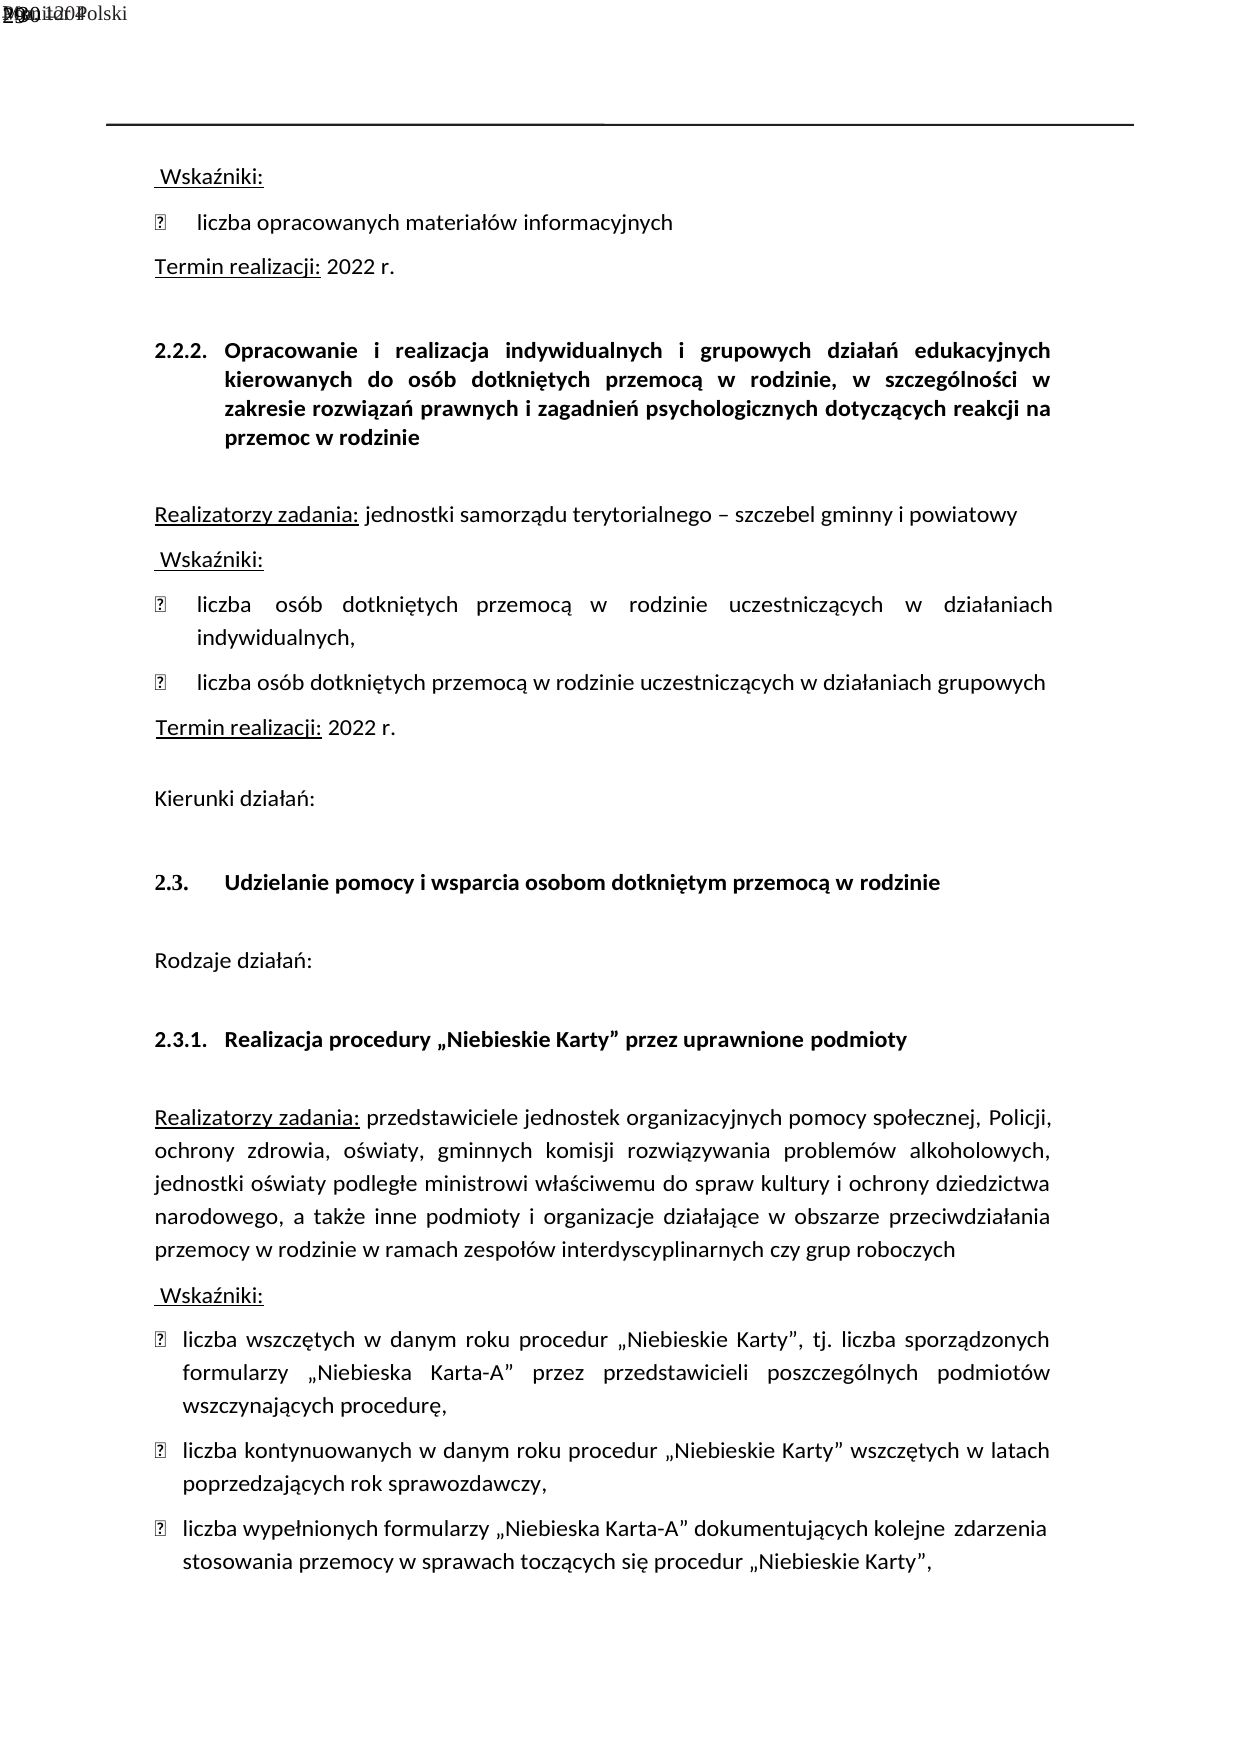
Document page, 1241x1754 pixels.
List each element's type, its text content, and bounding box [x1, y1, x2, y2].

text Termin realizacji: 2022 r. [154, 252, 1144, 280]
text stosowania przemocy w sprawach toczących się procedur „Niebieskie Karty”, [182, 1547, 1144, 1575]
text indywidualnych, [146, 623, 406, 651]
subtitle Opracowanie i realizacja indywidualnych i grupowych działań edukacyjnych kierowanych do osób dotkniętych przemocą w rodzinie, w szczególności w zakresie rozwiązań prawnych i zagadnień psychologicznych dotyczących reakcji na przemoc w rodzinie [154, 336, 1052, 451]
text Realizatorzy zadania: jednostki samorządu terytorialnego – szczebel gminny i powiatowy [154, 500, 1144, 528]
subtitle Realizacja procedury „Niebieskie Karty” przez uprawnione podmioty [154, 1025, 1144, 1053]
list liczba wypełnionych formularzy „Niebieska Karta-A” dokumentujących kolejne zdarzenia [154, 1514, 1144, 1542]
text Kierunki działań: [154, 784, 1144, 812]
text Wskaźniki: [154, 162, 1144, 190]
subtitle Udzielanie pomocy i wsparcia osobom dotkniętym przemocą w rodzinie [154, 868, 1144, 896]
text Realizatorzy zadania: przedstawiciele jednostek organizacyjnych pomocy społecznej, Policji, ochrony zdrowia, oświaty, gminnych komisji rozwiązywania problemów alkoholowych, jednostki oświaty podległe ministrowi właściwemu do spraw kultury i ochrony dziedzictwa narodowego, a także inne podmioty i organizacje działające w obszarze przeciwdziałania przemocy w rodzinie w ramach zespołów interdyscyplinarnych czy grup roboczych [154, 1103, 1052, 1263]
text Wskaźniki: [154, 546, 1144, 573]
list liczba kontynuowanych w danym roku procedur „Niebieskie Karty” wszczętych w latach poprzedzających rok sprawozdawczy, [154, 1436, 1052, 1497]
list liczba osób dotkniętych przemocą w rodzinie uczestniczących w działaniach [154, 590, 1144, 618]
text Rodzaje działań: [154, 947, 1144, 975]
text Termin realizacji: 2022 r. [146, 713, 405, 741]
list liczba osób dotkniętych przemocą w rodzinie uczestniczących w działaniach grupowych [154, 668, 1144, 696]
text Wskaźniki: [154, 1281, 1144, 1309]
list liczba wszczętych w danym roku procedur „Niebieskie Karty”, tj. liczba sporządzonych formularzy „Niebieska Karta-A” przez przedstawicieli poszczególnych podmiotów wszczynających procedurę, [154, 1326, 1052, 1419]
list liczba opracowanych materiałów informacyjnych [154, 208, 1144, 236]
